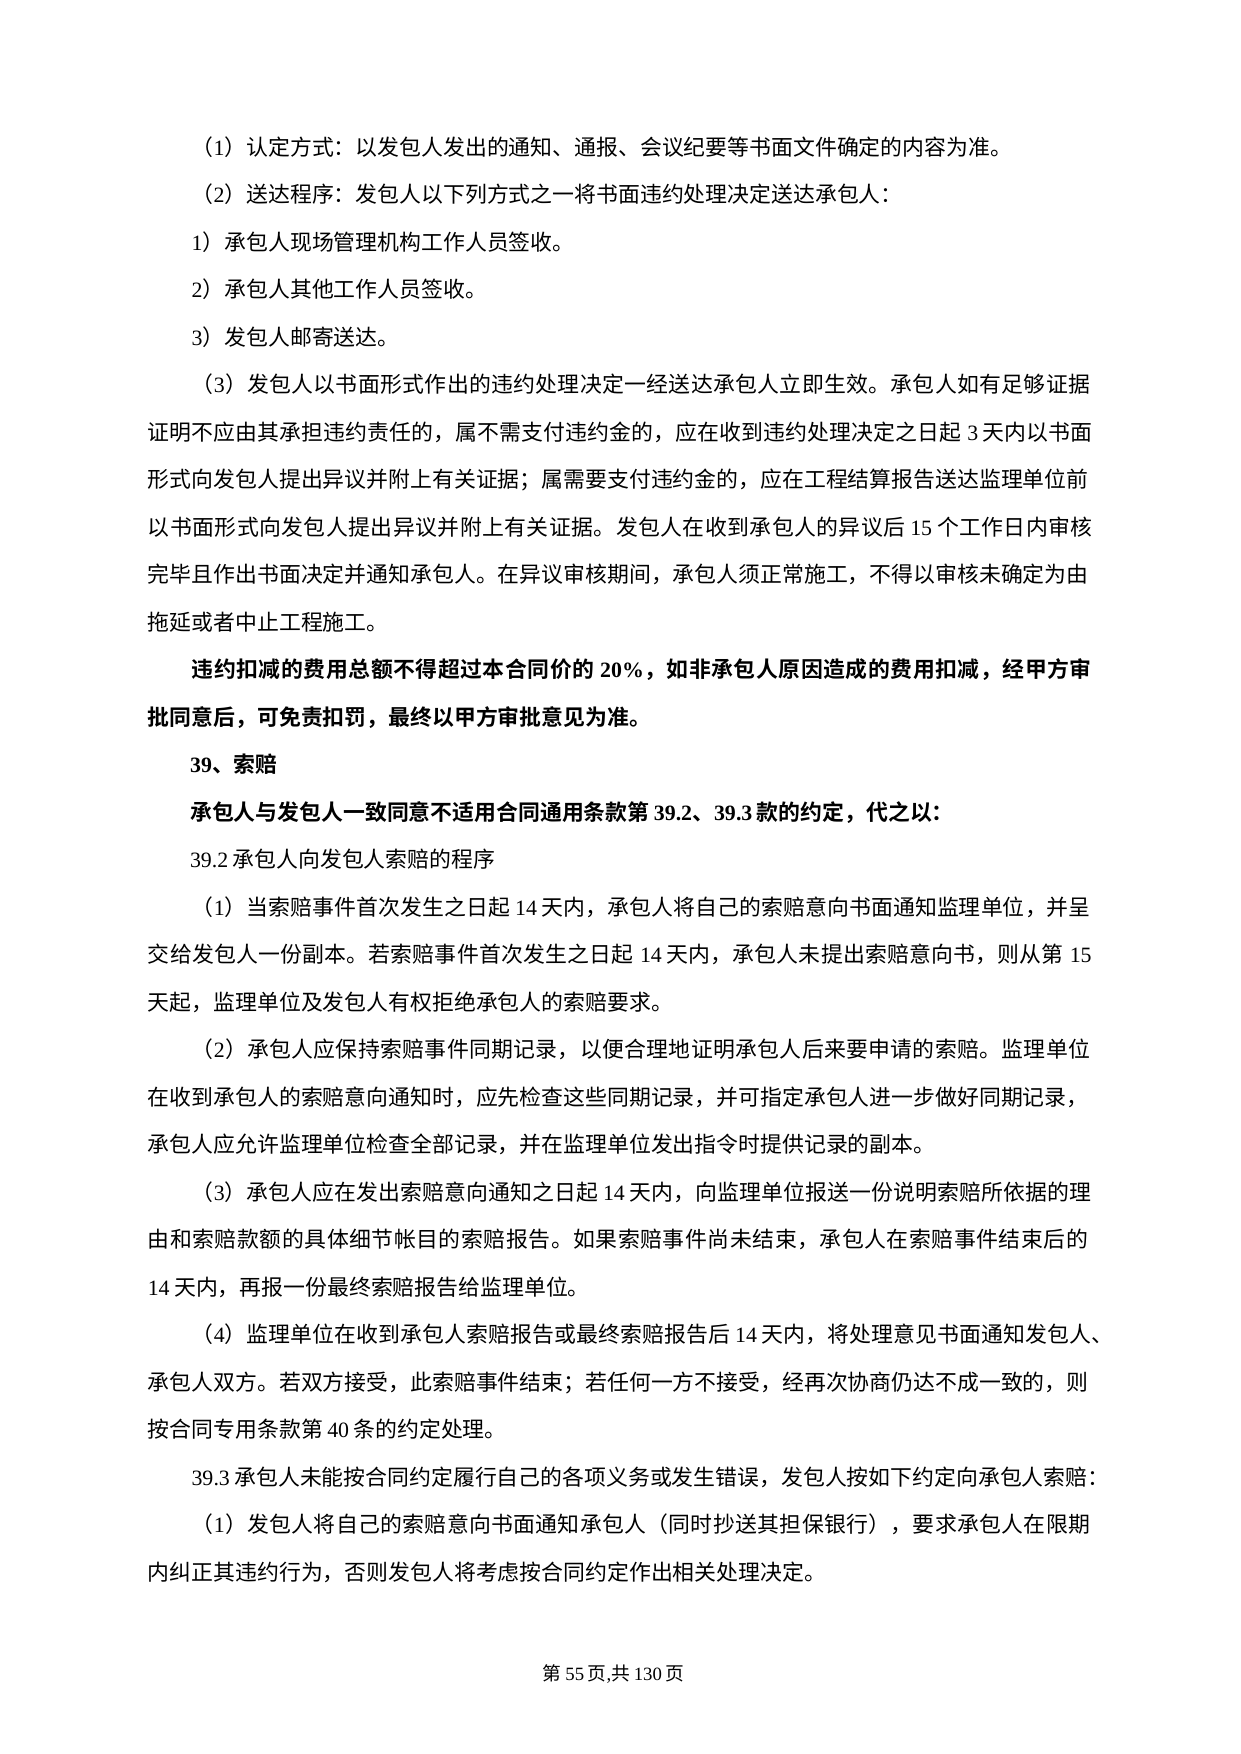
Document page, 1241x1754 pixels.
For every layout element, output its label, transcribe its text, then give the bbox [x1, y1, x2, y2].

text 39、索赔 [148, 747, 1091, 779]
text （1）发包人将自己的索赔意向书面通知承包人（同时抄送其担保银行），要求承包人在限期内纠正其违约行为，否则发包人将考虑按合同约定作出相关处理决定。 [148, 1507, 1091, 1586]
text 39.2承包人向发包人索赔的程序 [148, 842, 1091, 874]
text （2）承包人应保持索赔事件同期记录，以便合理地证明承包人后来要申请的索赔。监理单位在收到承包人的索赔意向通知时，应先检查这些同期记录，并可指定承包人进一步做好同期记录，承包人应允许监理单位检查全部记录，并在监理单位发出指令时提供记录的副本。 [148, 1032, 1091, 1159]
text （2）送达程序：发包人以下列方式之一将书面违约处理决定送达承包人： [148, 177, 1092, 209]
text 3）发包人邮寄送达。 [148, 319, 1092, 351]
text 违约扣减的费用总额不得超过本合同价的20%，如非承包人原因造成的费用扣减，经甲方审批同意后，可免责扣罚，最终以甲方审批意见为准。 [148, 652, 1092, 731]
text 承包人与发包人一致同意不适用合同通用条款第39.2、39.3款的约定，代之以： [148, 794, 1091, 826]
text （1）认定方式：以发包人发出的通知、通报、会议纪要等书面文件确定的内容为准。 [148, 129, 1092, 161]
text 2）承包人其他工作人员签收。 [148, 272, 1092, 304]
text （3）承包人应在发出索赔意向通知之日起14天内，向监理单位报送一份说明索赔所依据的理由和索赔款额的具体细节帐目的索赔报告。如果索赔事件尚未结束，承包人在索赔事件结束后的14天内，再报一份最终索赔报告给监理单位。 [148, 1174, 1091, 1301]
text （3）发包人以书面形式作出的违约处理决定一经送达承包人立即生效。承包人如有足够证据证明不应由其承担违约责任的，属不需支付违约金的，应在收到违约处理决定之日起3天内以书面形式向发包人提出异议并附上有关证据；属需要支付违约金的，应在工程结算报告送达监理单位前以书面形式向发包人提出异议并附上有关证据。发包人在收到承包人的异议后15个工作日内审核完毕且作出书面决定并通知承包人。在异议审核期间，承包人须正常施工，不得以审核未确定为由拖延或者中止工程施工。 [148, 367, 1092, 636]
text 39.3承包人未能按合同约定履行自己的各项义务或发生错误，发包人按如下约定向承包人索赔： [148, 1459, 1092, 1491]
text 1）承包人现场管理机构工作人员签收。 [148, 224, 1092, 256]
text （4）监理单位在收到承包人索赔报告或最终索赔报告后14天内，将处理意见书面通知发包人、承包人双方。若双方接受，此索赔事件结束；若任何一方不接受，经再次协商仍达不成一致的，则按合同专用条款第40条的约定处理。 [148, 1317, 1091, 1444]
text （1）当索赔事件首次发生之日起14天内，承包人将自己的索赔意向书面通知监理单位，并呈交给发包人一份副本。若索赔事件首次发生之日起14天内，承包人未提出索赔意向书，则从第15天起，监理单位及发包人有权拒绝承包人的索赔要求。 [148, 889, 1091, 1016]
